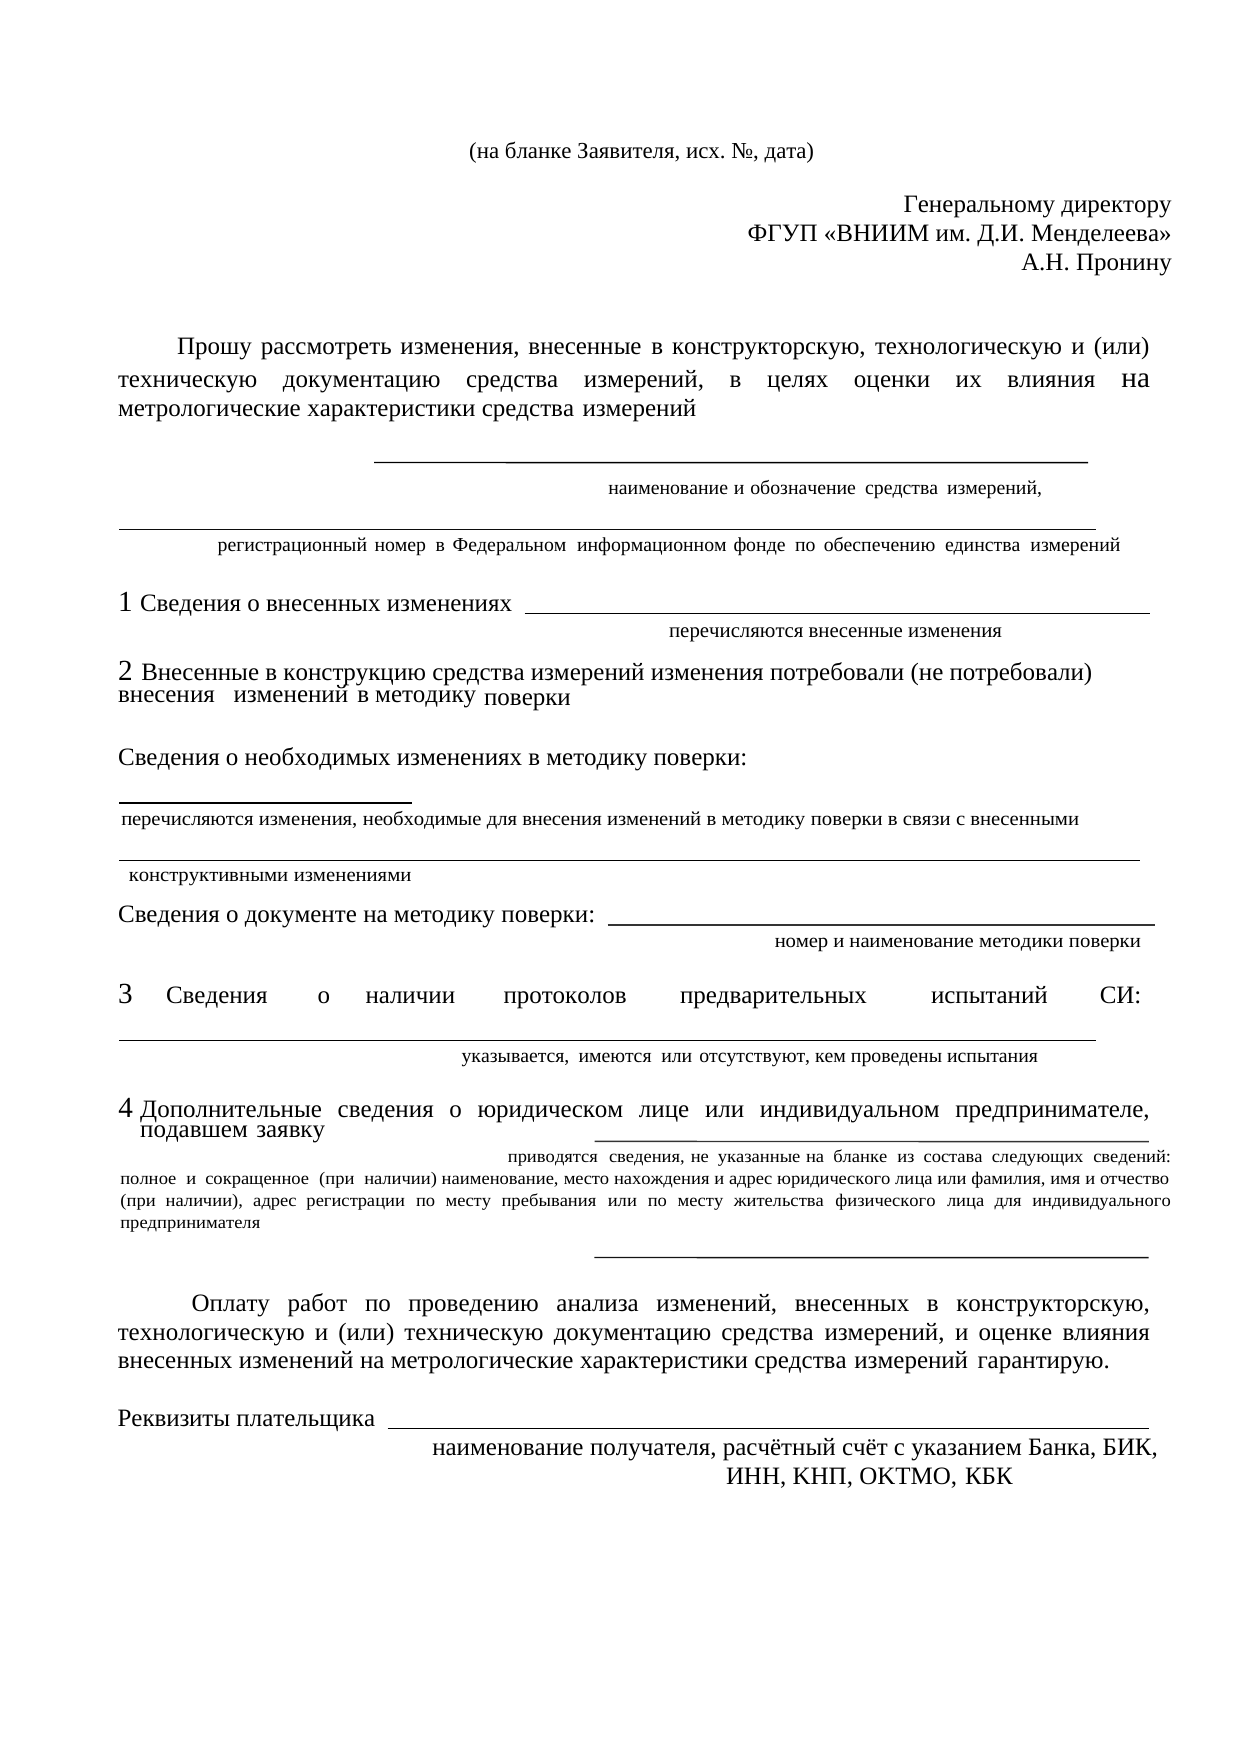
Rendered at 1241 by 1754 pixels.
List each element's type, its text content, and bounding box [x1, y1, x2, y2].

text ФГУП «ВНИИМ им. Д.И. Менделеева» [106, 218, 1171, 247]
text Сведения о необходимых изменениях в методику поверки: [118, 741, 1171, 772]
text перечисляются изменения, необходимые для внесения изменений в методику поверки в связи с внесенными конструктивными изменениями [121, 773, 1171, 886]
text Прошу рассмотреть изменения, внесенные в конструкторскую, технологическую и (или) техническую документацию средства измерений, в целях оценки их влияния на метрологические характеристики средства измерений [118, 331, 1150, 422]
text наименование и обозначение средства измерений, [608, 476, 1171, 499]
list Дополнительные сведения о юридическом лице или индивидуальном предпринимателе, подавшем заявку [118, 1099, 1150, 1143]
list Внесенные в конструкцию средства измерений изменения потребовали (не потребовали) внесения изменений в методику поверки [118, 659, 1147, 710]
text Генеральному директору [106, 189, 1171, 218]
text наименование получателя, расчётный счёт с указанием Банка, БИК, ИНН, KHП, OKTMO, КБК [432, 1432, 1171, 1489]
text указывается, имеются или отсутствуют, кем проведены испытания [461, 1041, 1171, 1067]
text (на бланке Заявителя, исх. №, дата) [106, 137, 1171, 163]
text номер и наименование методики поверки [774, 929, 1171, 952]
text Сведения о документе на методику поверки: [118, 899, 1171, 928]
text регистрационный номер в Федеральном информационном фонде по обеспечению единства измерений [215, 530, 1122, 556]
list Сведения о внесенных изменениях [118, 585, 1171, 618]
text Реквизиты плательщика [117, 1403, 1171, 1432]
text приводятся сведения, не указанные на бланке из состава следующих сведений: полное и сокращенное (при наличии) наименование, место нахождения и адрес юридического лица или фамилия, имя и отчество (при наличии), адрес регистрации по месту пребывания или по месту жительства физического лица для индивидуального предпринимателя [119, 1145, 1171, 1233]
list Сведения о наличии протоколов предварительных испытаний СИ: [118, 976, 1171, 1009]
text Оплату работ по проведению анализа изменений, внесенных в конструкторскую, технологическую и (или) техническую документацию средства измерений, и оценке влияния внесенных изменений на метрологические характеристики средства измерений гарантирую. [118, 1288, 1150, 1374]
text А.Н. Пронину [106, 247, 1171, 276]
text перечисляются внесенные изменения [669, 618, 1171, 642]
